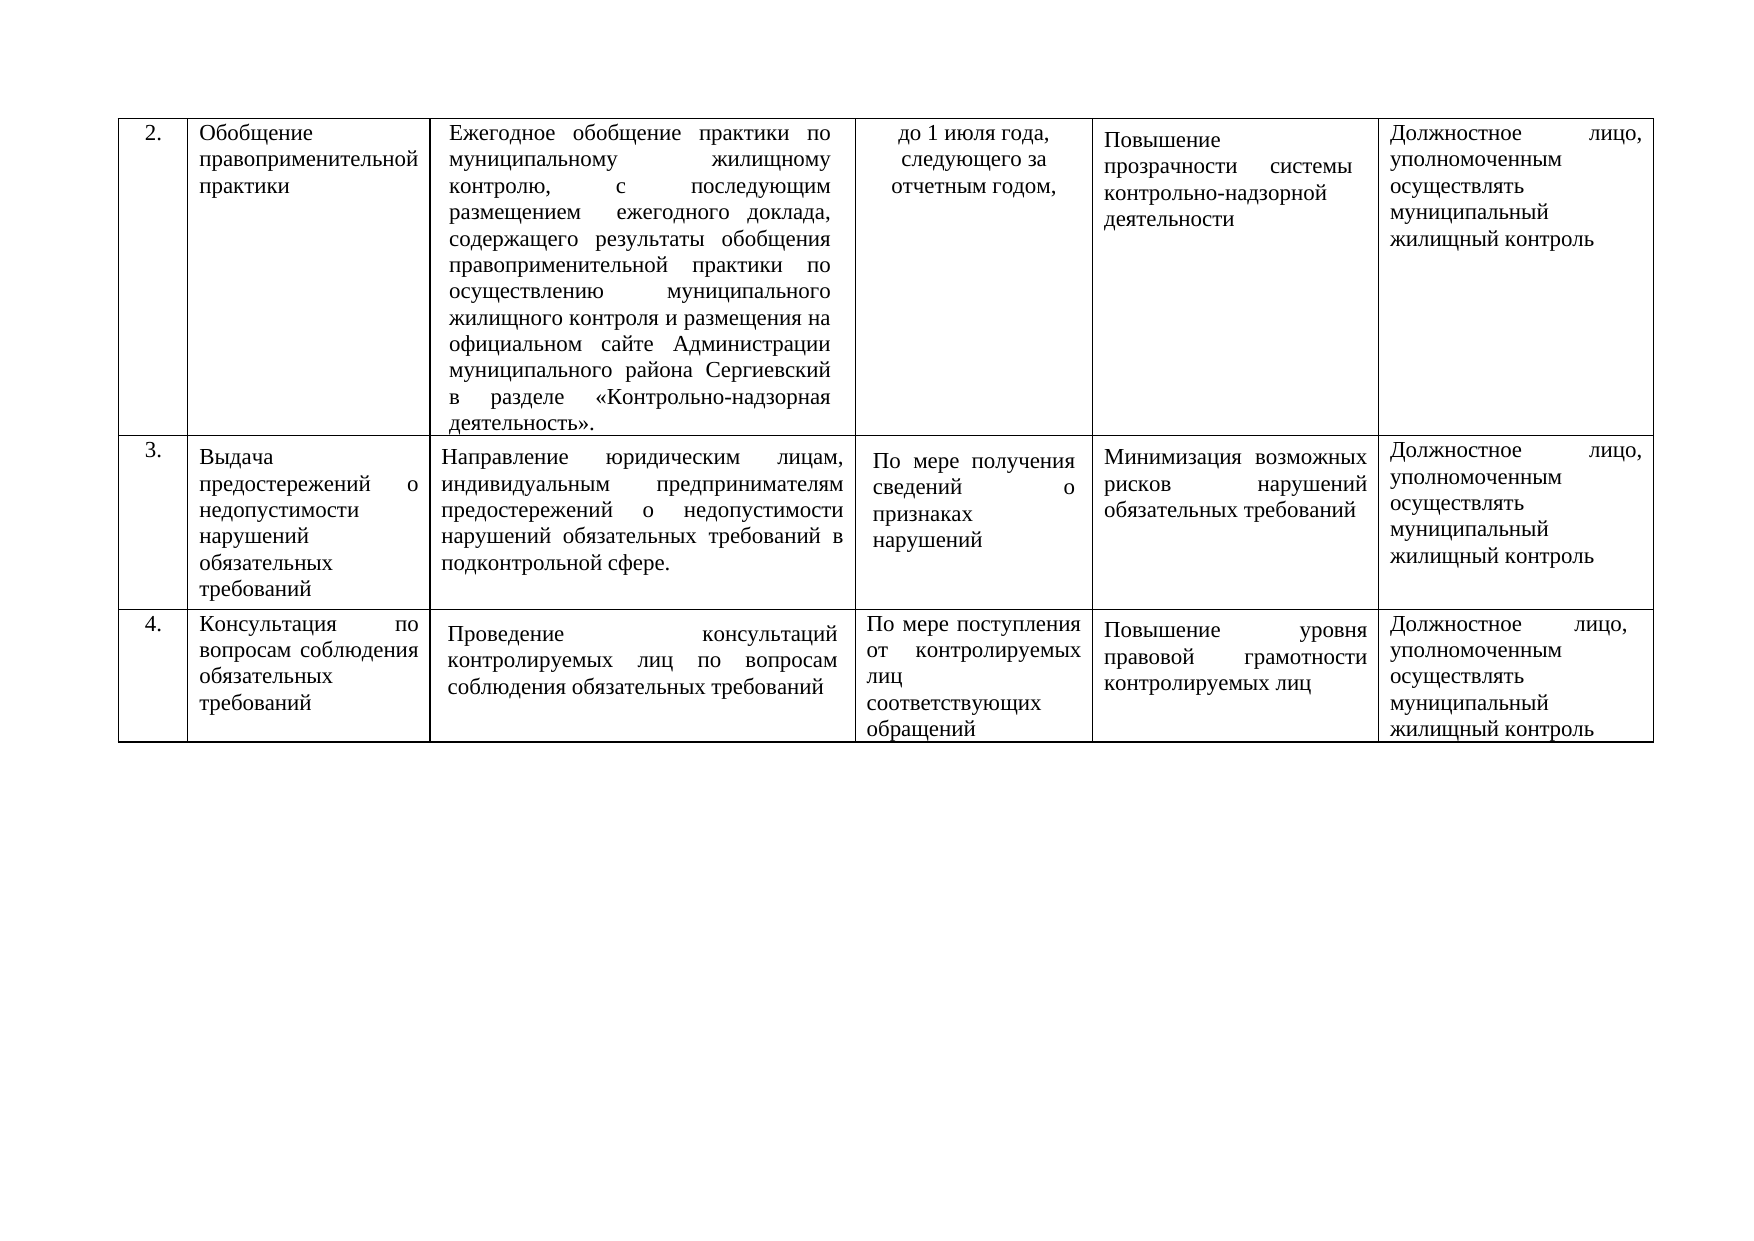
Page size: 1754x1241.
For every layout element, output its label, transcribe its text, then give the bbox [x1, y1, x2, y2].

table_cell до 1 июля года, следующего за отчетным годом, [856, 119, 1092, 435]
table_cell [1093, 119, 1378, 435]
table_cell Повышение уровня правовой грамотности контролируемых лиц [1093, 610, 1378, 741]
table_cell По мере получения сведений о признаках нарушений [856, 436, 1092, 608]
table_cell Выдача предостережений о недопустимости нарушений обязательных требований [188, 436, 429, 608]
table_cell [1379, 119, 1653, 435]
table_cell 3. [119, 436, 187, 608]
table_cell Должностное лицо, уполномоченным осуществлять муниципальный жилищный контроль [1379, 610, 1653, 741]
table_cell 4. [119, 610, 187, 741]
table_cell Ежегодное обобщение практики по муниципальному жилищному контролю, с последующим размещением ежегодного доклада, содержащего результаты обобщения правоприменительной практики по осуществлению муниципального жилищного контроля и размещения на официальном сайте Администрации муниципального района Сергиевский в разделе «Контрольно-надзорная деятельность». [431, 119, 855, 435]
table_cell Направление юридическим лицам, индивидуальным предпринимателям предостережений о недопустимости нарушений обязательных требований в подконтрольной сфере. [431, 436, 855, 608]
table_cell Минимизация возможных рисков нарушений обязательных требований [1093, 436, 1378, 608]
table_cell По мере поступления от контролируемых лиц соответствующих обращений [856, 610, 1092, 741]
table_cell Проведение консультаций контролируемых лиц по вопросам соблюдения обязательных требований [431, 610, 855, 741]
table_cell Консультация по вопросам соблюдения обязательных требований [188, 610, 429, 741]
table_cell Должностное лицо, уполномоченным осуществлять муниципальный жилищный контроль [1379, 436, 1653, 608]
table_cell 2. [119, 119, 187, 435]
table_cell Обобщение правоприменительной практики [188, 119, 429, 435]
